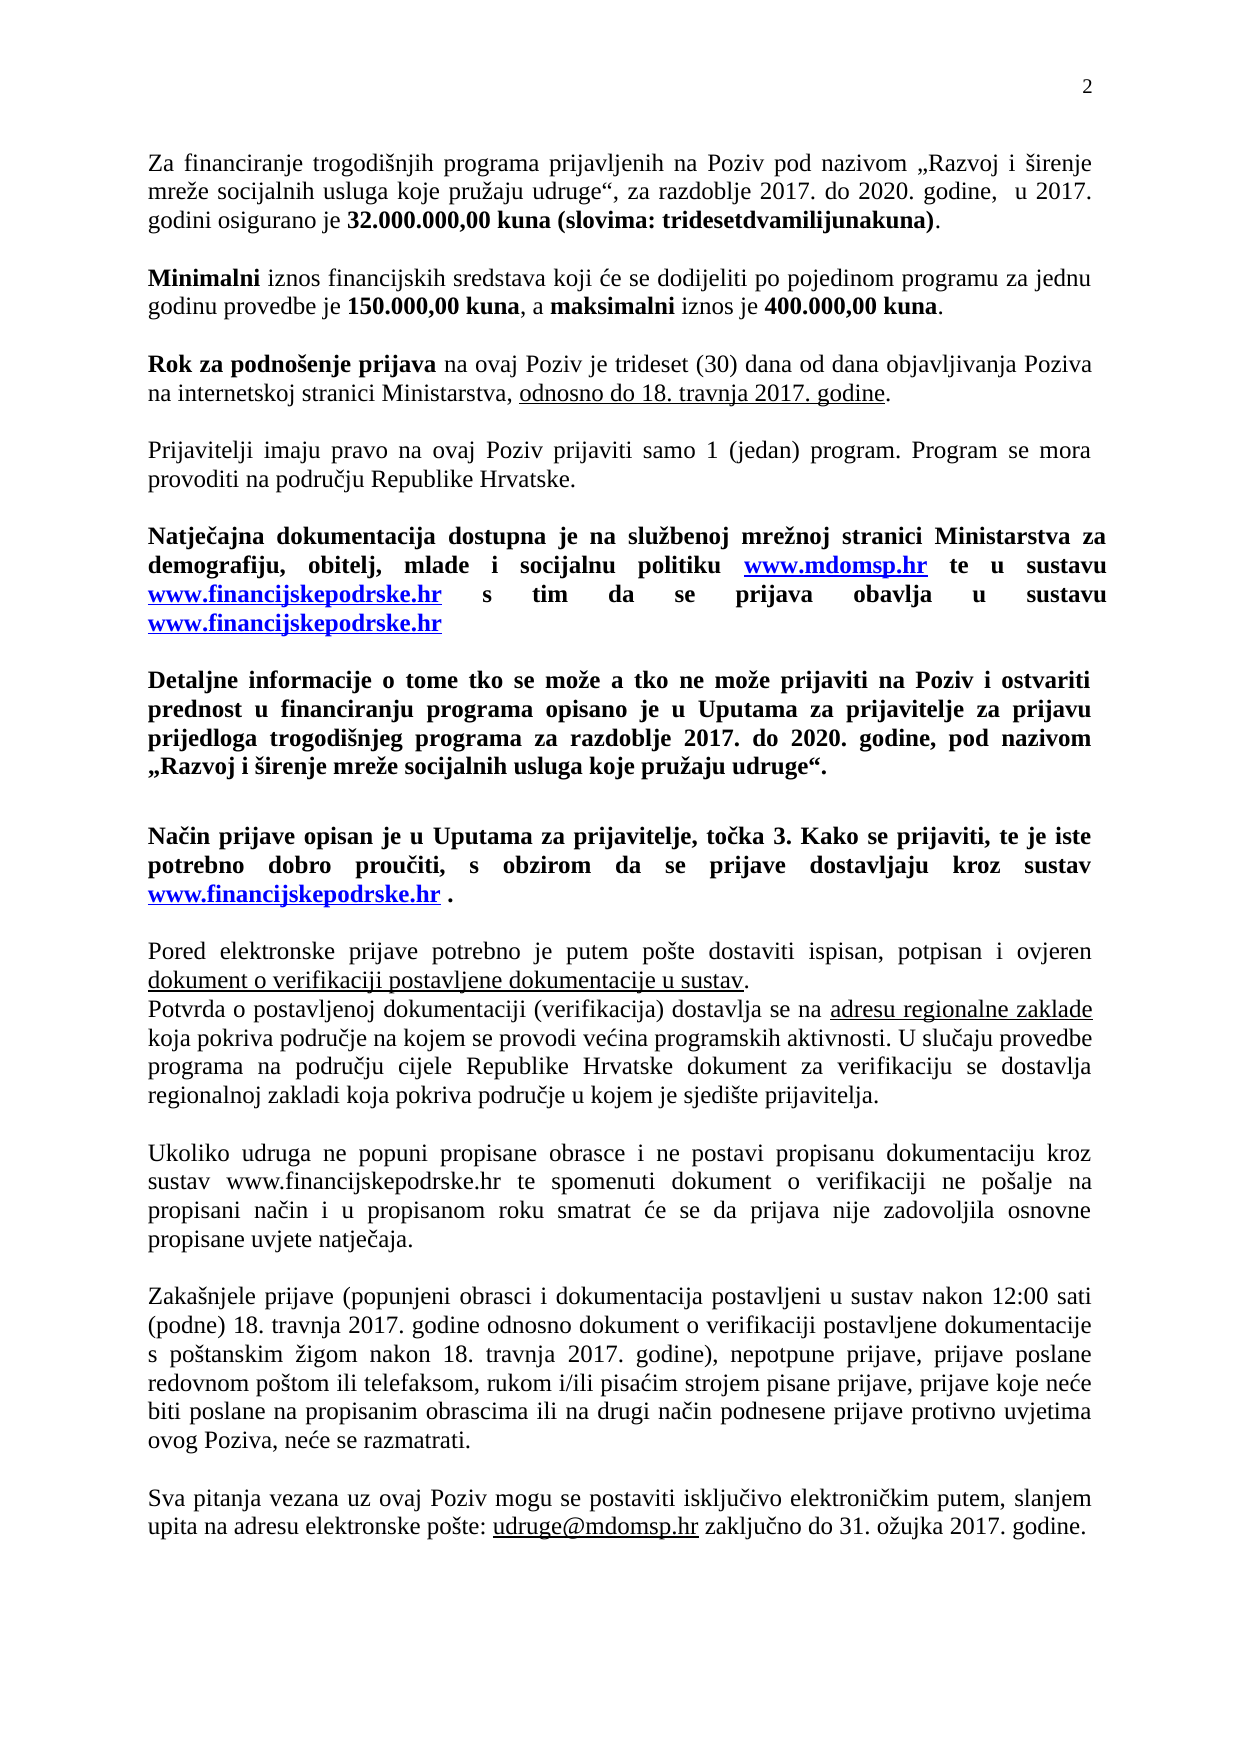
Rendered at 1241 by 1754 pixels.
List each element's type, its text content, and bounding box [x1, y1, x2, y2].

text Sva pitanja vezana uz ovaj Poziv mogu se postaviti isključivo elektroničkim putem, slanjem upita na adresu elektronske pošte: udruge@mdomsp.hr zaključno do 31. ožujka 2017. godine. [148, 1483, 1093, 1540]
text Pored elektronske prijave potrebno je putem pošte dostaviti ispisan, potpisan i ovjeren dokument o verifikaciji postavljene dokumentacije u sustav. [148, 936, 1093, 994]
text Način prijave opisan je u Uputama za prijavitelje, točka 3. Kako se prijaviti, te je iste potrebno dobro proučiti, s obzirom da se prijave dostavljaju kroz sustav www.financijskepodrske.hr . [148, 821, 1093, 908]
text Ukoliko udruga ne popuni propisane obrasce i ne postavi propisanu dokumentaciju kroz sustav www.financijskepodrske.hr te spomenuti dokument o verifikaciji ne pošalje na propisani način i u propisanom roku smatrat će se da prijava nije zadovoljila osnovne propisane uvjete natječaja. [148, 1138, 1093, 1253]
text Rok za podnošenje prijava na ovaj Poziv je trideset (30) dana od dana objavljivanja Poziva na internetskoj stranici Ministarstva, odnosno do 18. travnja 2017. godine. [148, 349, 1093, 406]
text Natječajna dokumentacija dostupna je na službenoj mrežnoj stranici Ministarstva za demografiju, obitelj, mlade i socijalnu politiku www.mdomsp.hr te u sustavu www.financijskepodrske.hr s tim da se prijava obavlja u sustavu www.financijskepodrske.hr [148, 521, 1107, 636]
text Za financiranje trogodišnjih programa prijavljenih na Poziv pod nazivom „Razvoj i širenje mreže socijalnih usluga koje pružaju udruge“, za razdoblje 2017. do 2020. godine, u 2017. godini osigurano je 32.000.000,00 kuna (slovima: tridesetdvamilijunakuna). [148, 148, 1093, 234]
text Potvrda o postavljenoj dokumentaciji (verifikacija) dostavlja se na adresu regionalne zaklade koja pokriva područje na kojem se provodi većina programskih aktivnosti. U slučaju provedbe programa na području cijele Republike Hrvatske dokument za verifikaciju se dostavlja regionalnoj zakladi koja pokriva područje u kojem je sjedište prijavitelja. [148, 994, 1093, 1109]
text Detaljne informacije o tome tko se može a tko ne može prijaviti na Poziv i ostvariti prednost u financiranju programa opisano je u Uputama za prijavitelje za prijavu prijedloga trogodišnjeg programa za razdoblje 2017. do 2020. godine, pod nazivom „Razvoj i širenje mreže socijalnih usluga koje pružaju udruge“. [148, 665, 1093, 780]
text Prijavitelji imaju pravo na ovaj Poziv prijaviti samo 1 (jedan) program. Program se mora provoditi na području Republike Hrvatske. [148, 435, 1093, 493]
text Zakašnjele prijave (popunjeni obrasci i dokumentacija postavljeni u sustav nakon 12:00 sati (podne) 18. travnja 2017. godine odnosno dokument o verifikaciji postavljene dokumentacije s poštanskim žigom nakon 18. travnja 2017. godine), nepotpune prijave, prijave poslane redovnom poštom ili telefaksom, rukom i/ili pisaćim strojem pisane prijave, prijave koje neće biti poslane na propisanim obrascima ili na drugi način podnesene prijave protivno uvjetima ovog Poziva, neće se razmatrati. [148, 1281, 1093, 1454]
text Minimalni iznos financijskih sredstava koji će se dodijeliti po pojedinom programu za jednu godinu provedbe je 150.000,00 kuna, a maksimalni iznos je 400.000,00 kuna. [148, 263, 1093, 320]
